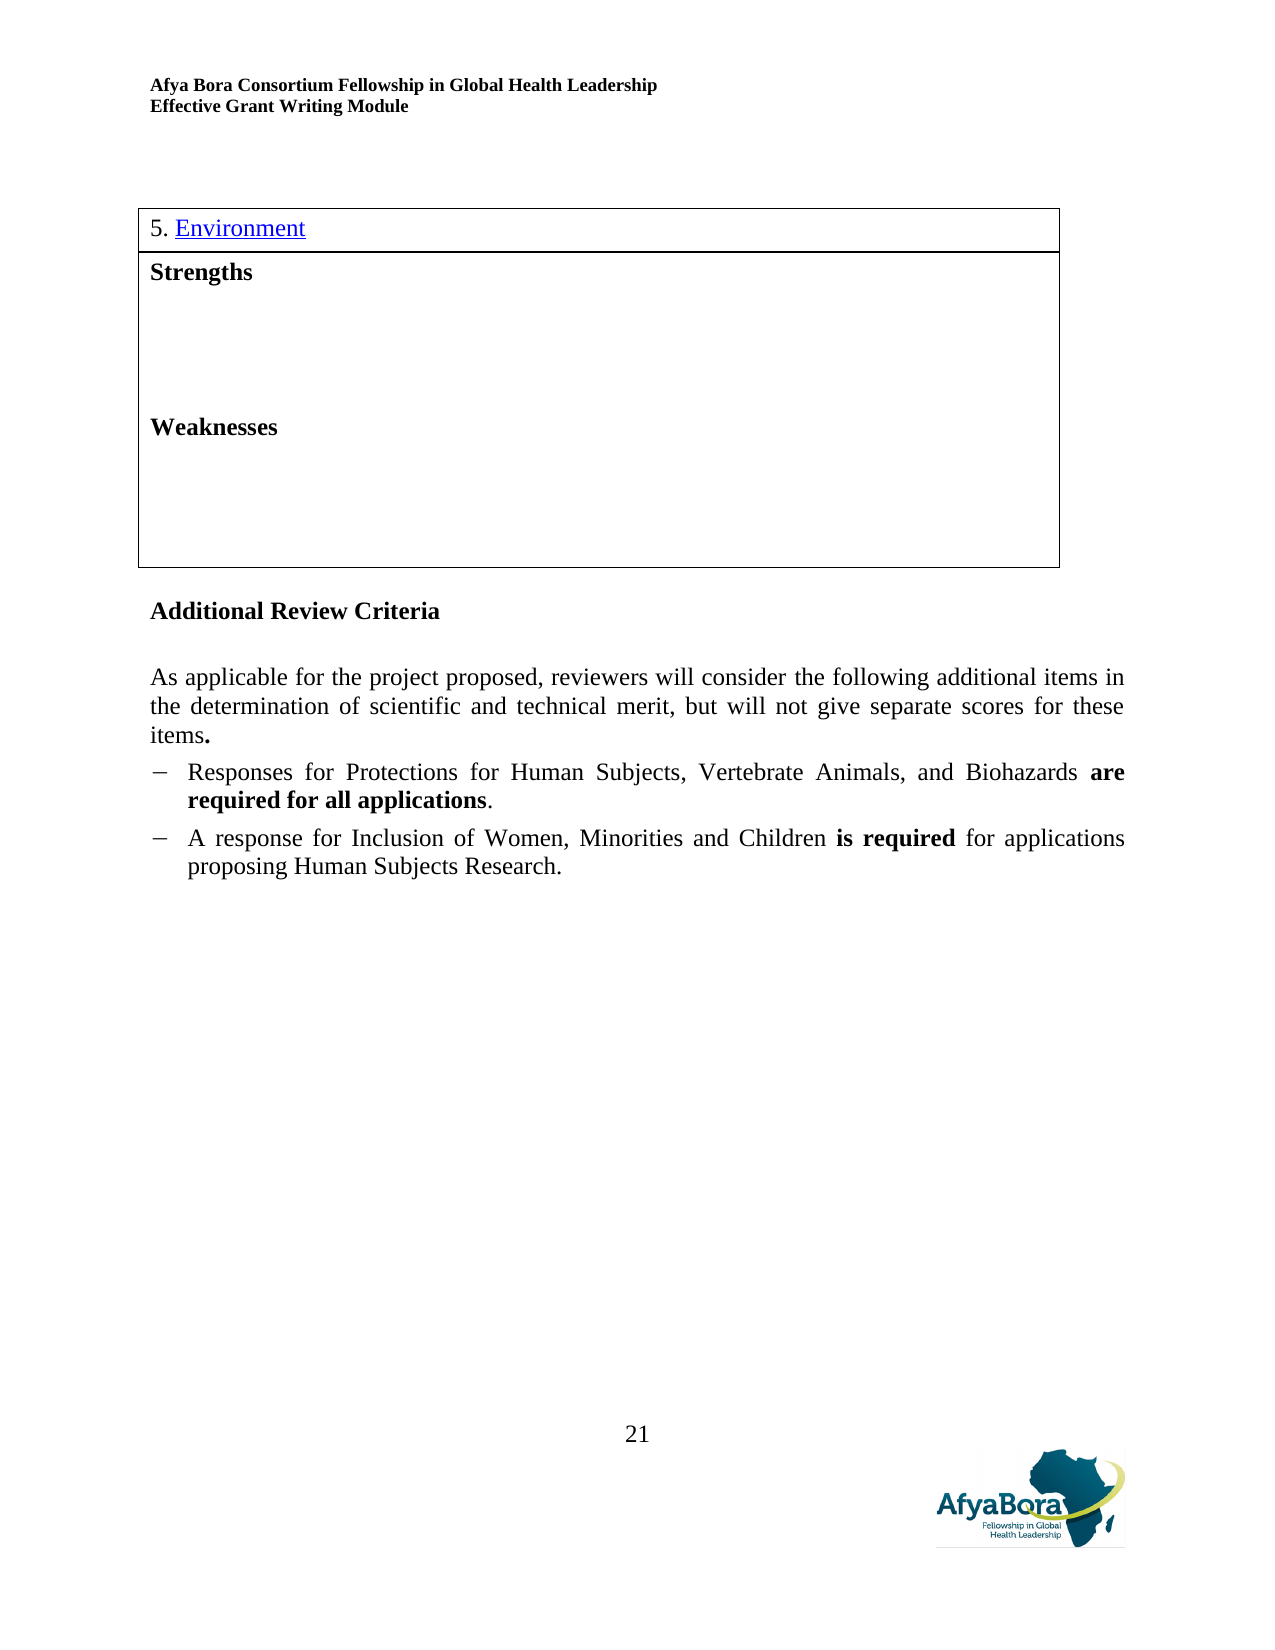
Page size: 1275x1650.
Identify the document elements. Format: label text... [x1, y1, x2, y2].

text Additional Review Criteria [150, 596, 1125, 625]
table_cell Strengths Weaknesses [139, 253, 1059, 567]
picture [936, 1448, 1125, 1548]
list Responses for Protections for Human Subjects, Vertebrate Animals, and Biohazards are required for all applications. [150, 757, 1125, 814]
table_header 5. Environment [139, 209, 1059, 251]
text As applicable for the project proposed, reviewers will consider the following additional items in the determination of scientific and technical merit, but will not give separate scores for these items. [150, 662, 1125, 748]
list A response for Inclusion of Women, Minorities and Children is required for applications proposing Human Subjects Research. [150, 823, 1125, 880]
